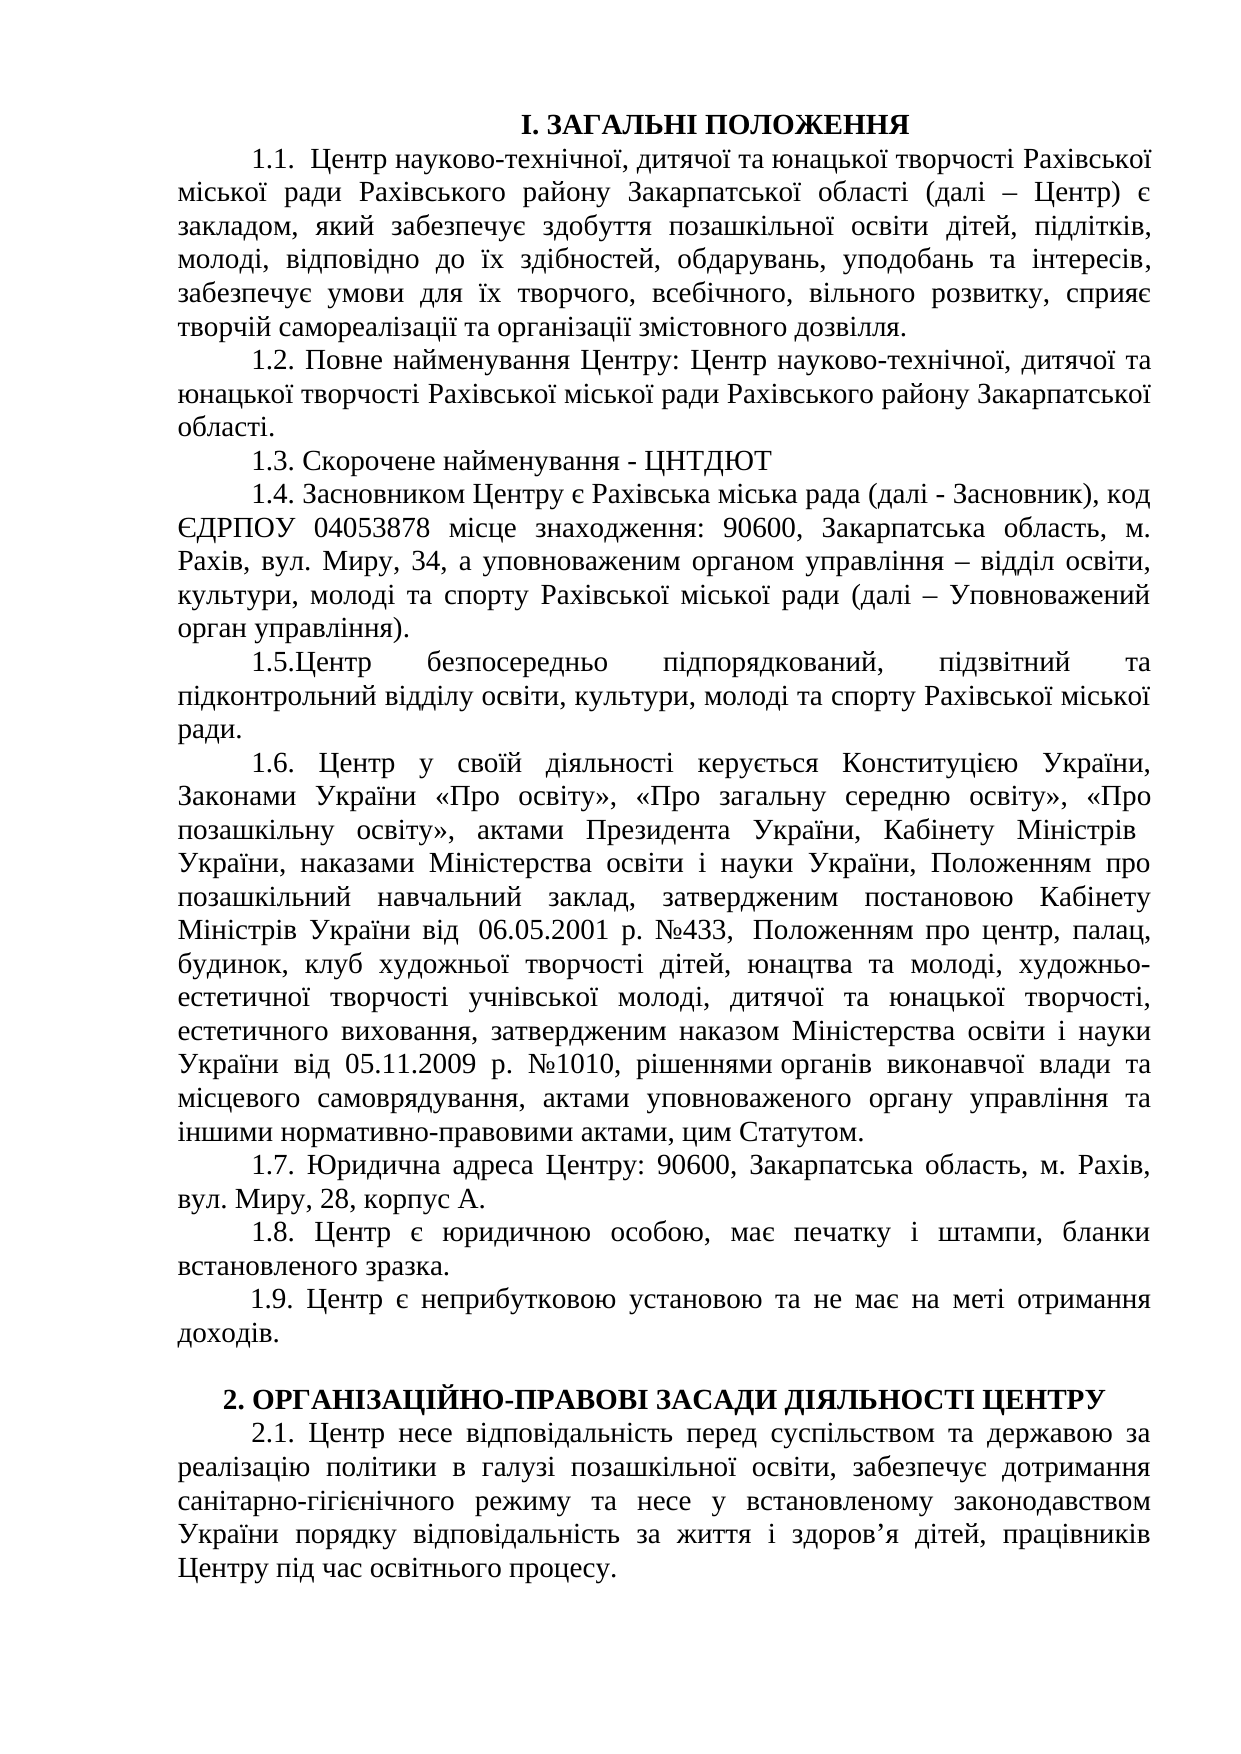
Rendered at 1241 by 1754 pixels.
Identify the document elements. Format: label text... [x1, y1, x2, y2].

list 1.9. Центр є неприбутковою установою та не має на меті отримання доходів. [177, 1281, 1152, 1348]
text 1.3. Скорочене найменування - ЦНТДЮТ [177, 443, 1152, 476]
text 1.5.Центр безпосередньо підпорядкований, підзвітний та підконтрольний відділу освіти, культури, молоді та спорту Рахівської міської ради. [177, 644, 1152, 745]
text 2.1. Центр несе відповідальність перед суспільством та державою за реалізацію політики в галузі позашкільної освіти, забезпечує дотримання санітарно-гігієнічного режиму та несе у встановленому законодавством України порядку відповідальність за життя і здоров’я дітей, працівників Центру під час освітнього процесу. [177, 1416, 1152, 1583]
text 1.2. Повне найменування Центру: Центр науково-технічної, дитячої та юнацької творчості Рахівської міської ради Рахівського району Закарпатської області. [177, 342, 1152, 443]
text 1.1. Центр науково-технічної, дитячої та юнацької творчості Рахівської міської ради Рахівського району Закарпатської області (далі – Центр) є закладом, який забезпечує здобуття позашкільної освіти дітей, підлітків, молоді, відповідно до їх здібностей, обдарувань, уподобань та інтересів, забезпечує умови для їх творчого, всебічного, вільного розвитку, сприяє творчій самореалізації та організації змістовного дозвілля. [177, 141, 1152, 342]
text 1.6. Центр у своїй діяльності керується Конституцією України, Законами України «Про освіту», «Про загальну середню освіту», «Про позашкільну освіту», актами Президента України, Кабінету Міністрів України, наказами Міністерства освіти і науки України, Положенням про позашкільний навчальний заклад, затвердженим постановою Кабінету Міністрів України від 06.05.2001 р. №433, Положенням про центр, палац, будинок, клуб художньої творчості дітей, юнацтва та молоді, художньо-естетичної творчості учнівської молоді, дитячої та юнацької творчості, естетичного виховання, затвердженим наказом Міністерства освіти і науки України від 05.11.2009 р. №1010, рішеннями органів виконавчої влади та місцевого самоврядування, актами уповноваженого органу управління та іншими нормативно-правовими актами, цим Статутом. [177, 745, 1152, 1147]
text 1.8. Центр є юридичною особою, має печатку і штампи, бланки встановленого зразка. [177, 1214, 1152, 1281]
text І. ЗАГАЛЬНІ ПОЛОЖЕННЯ [177, 107, 1152, 141]
text 2. ОРГАНІЗАЦІЙНО-ПРАВОВІ ЗАСАДИ ДІЯЛЬНОСТІ ЦЕНТРУ [177, 1382, 1152, 1416]
text 1.7. Юридична адреса Центру: 90600, Закарпатська область, м. Рахів, вул. Миру, 28, корпус А. [177, 1147, 1152, 1214]
text 1.4. Засновником Центру є Рахівська міська рада (далі - Засновник), код ЄДРПОУ 04053878 місце знаходження: 90600, Закарпатська область, м. Рахів, вул. Миру, 34, а уповноваженим органом управління – відділ освіти, культури, молоді та спорту Рахівської міської ради (далі – Уповноважений орган управління). [177, 476, 1152, 644]
